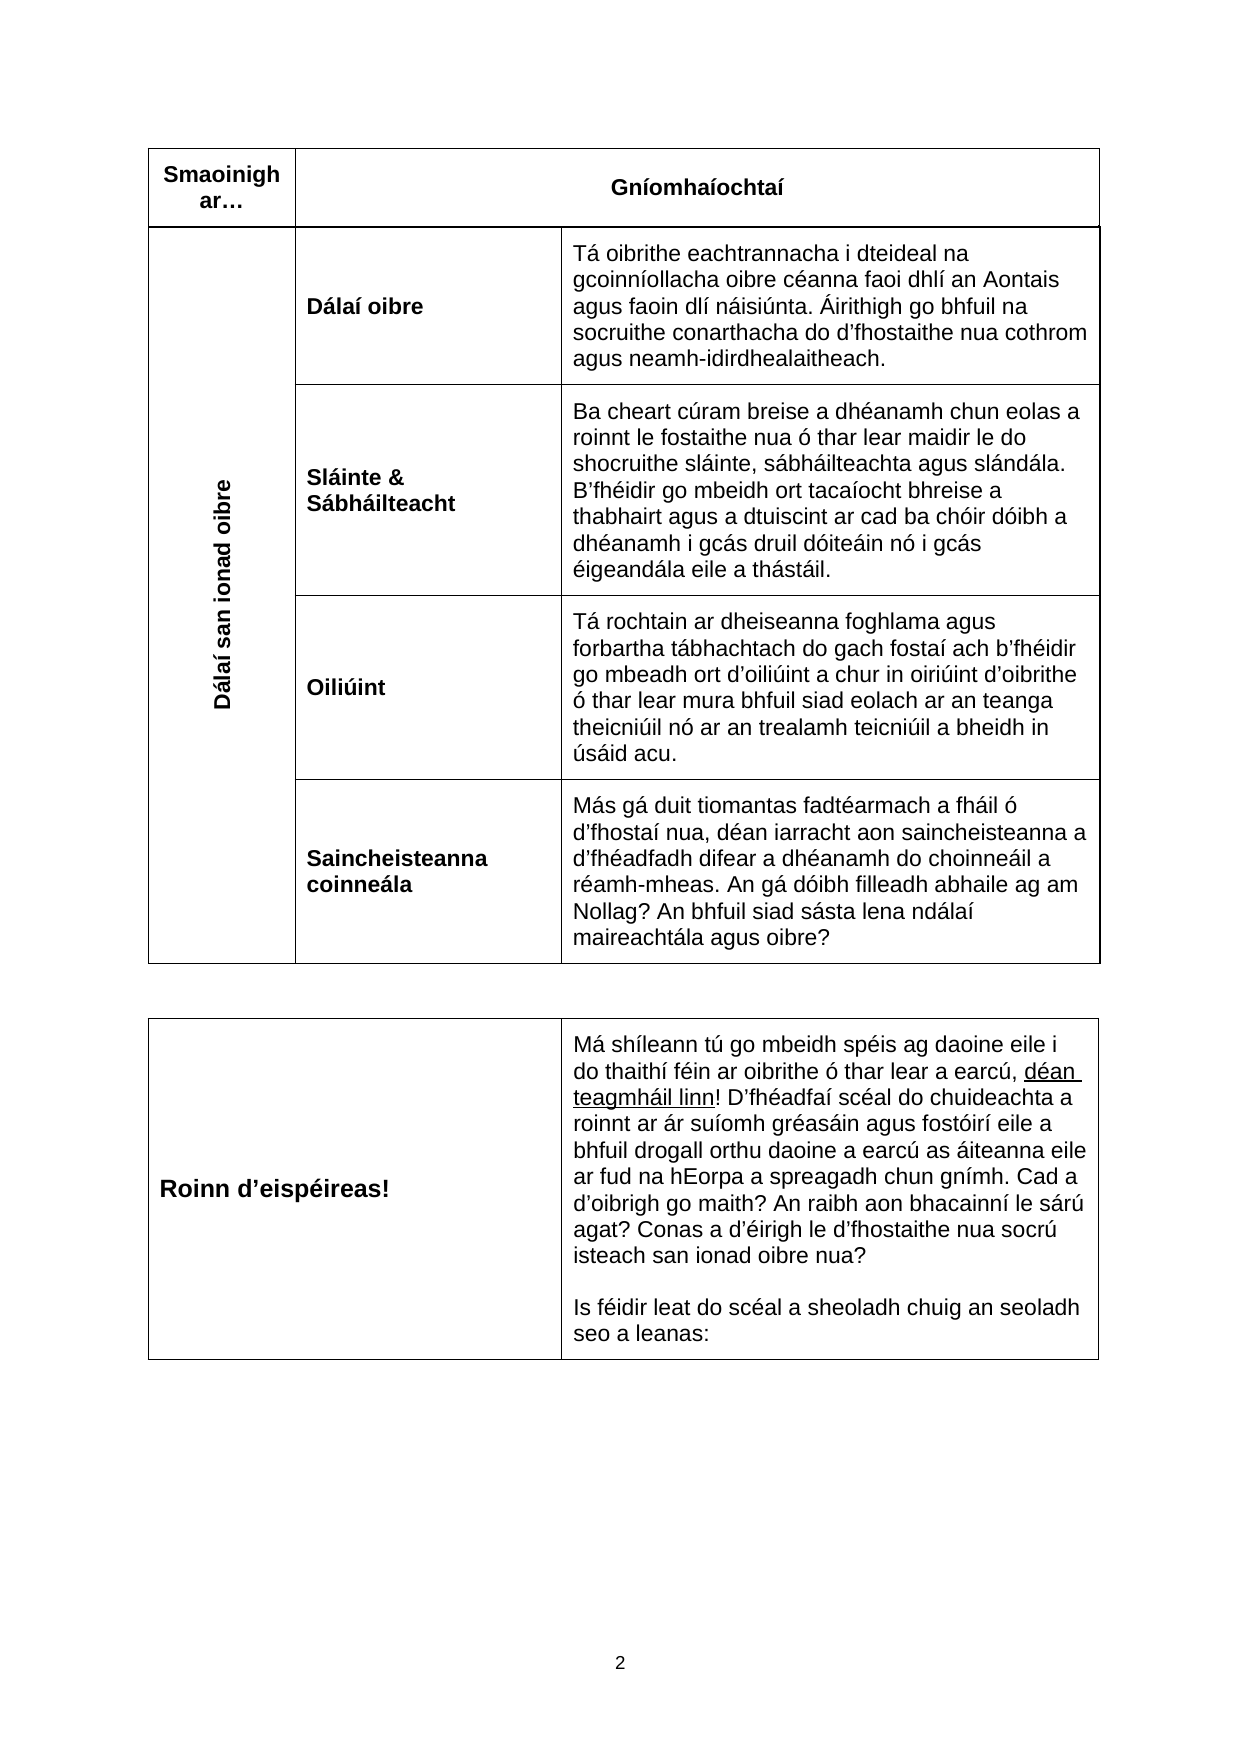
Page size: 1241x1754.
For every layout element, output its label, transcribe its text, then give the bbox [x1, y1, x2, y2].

table_cell Ba cheart cúram breise a dhéanamh chun eolas a roinnt le fostaithe nua ó thar lear maidir le do shocruithe sláinte, sábháilteachta agus slándála. B’fhéidir go mbeidh ort tacaíocht bhreise a thabhairt agus a dtuiscint ar cad ba chóir dóibh a dhéanamh i gcás druil dóiteáin nó i gcás éigeandála eile a thástáil. [562, 385, 1099, 595]
table_cell Tá rochtain ar dheiseanna foghlama agus forbartha tábhachtach do gach fostaí ach b’fhéidir go mbeadh ort d’oiliúint a chur in oiriúint d’oibrithe ó thar lear mura bhfuil siad eolach ar an teanga theicniúil nó ar an trealamh teicniúil a bheidh in úsáid acu. [562, 596, 1099, 779]
table_cell Sláinte & Sábháilteacht [296, 385, 561, 595]
table_header Smaoinigh ar… [149, 149, 295, 226]
table_header Gníomhaíochtaí [296, 149, 1099, 226]
table_header Roinn d’eispéireas! [149, 1019, 561, 1359]
table_cell Dálaí oibre [296, 228, 561, 384]
table_cell Más gá duit tiomantas fadtéarmach a fháil ó d’fhostaí nua, déan iarracht aon saincheisteanna a d’fhéadfadh difear a dhéanamh do choinneáil a réamh-mheas. An gá dóibh filleadh abhaile ag am Nollag? An bhfuil siad sásta lena ndálaí maireachtála agus oibre? [562, 780, 1099, 963]
table_cell Tá oibrithe eachtrannacha i dteideal na gcoinníollacha oibre céanna faoi dhlí an Aontais agus faoin dlí náisiúnta. Áirithigh go bhfuil na socruithe conarthacha do d’fhostaithe nua cothrom agus neamh-idirdhealaitheach. [562, 228, 1099, 384]
table_cell Dálaí san ionad oibre [149, 228, 295, 963]
table_cell Saincheisteanna coinneála [296, 780, 561, 963]
table_header Má shíleann tú go mbeidh spéis ag daoine eile i do thaithí féin ar oibrithe ó thar lear a earcú, déan teagmháil linn! D’fhéadfaí scéal do chuideachta a roinnt ar ár suíomh gréasáin agus fostóirí eile a bhfuil drogall orthu daoine a earcú as áiteanna eile ar fud na hEorpa a spreagadh chun gnímh. Cad a d’oibrigh go maith? An raibh aon bhacainní le sárú agat? Conas a d’éirigh le d’fhostaithe nua socrú isteach san ionad oibre nua? Is féidir leat do scéal a sheoladh chuig an seoladh seo a leanas: [562, 1019, 1098, 1359]
table_cell Oiliúint [296, 596, 561, 779]
